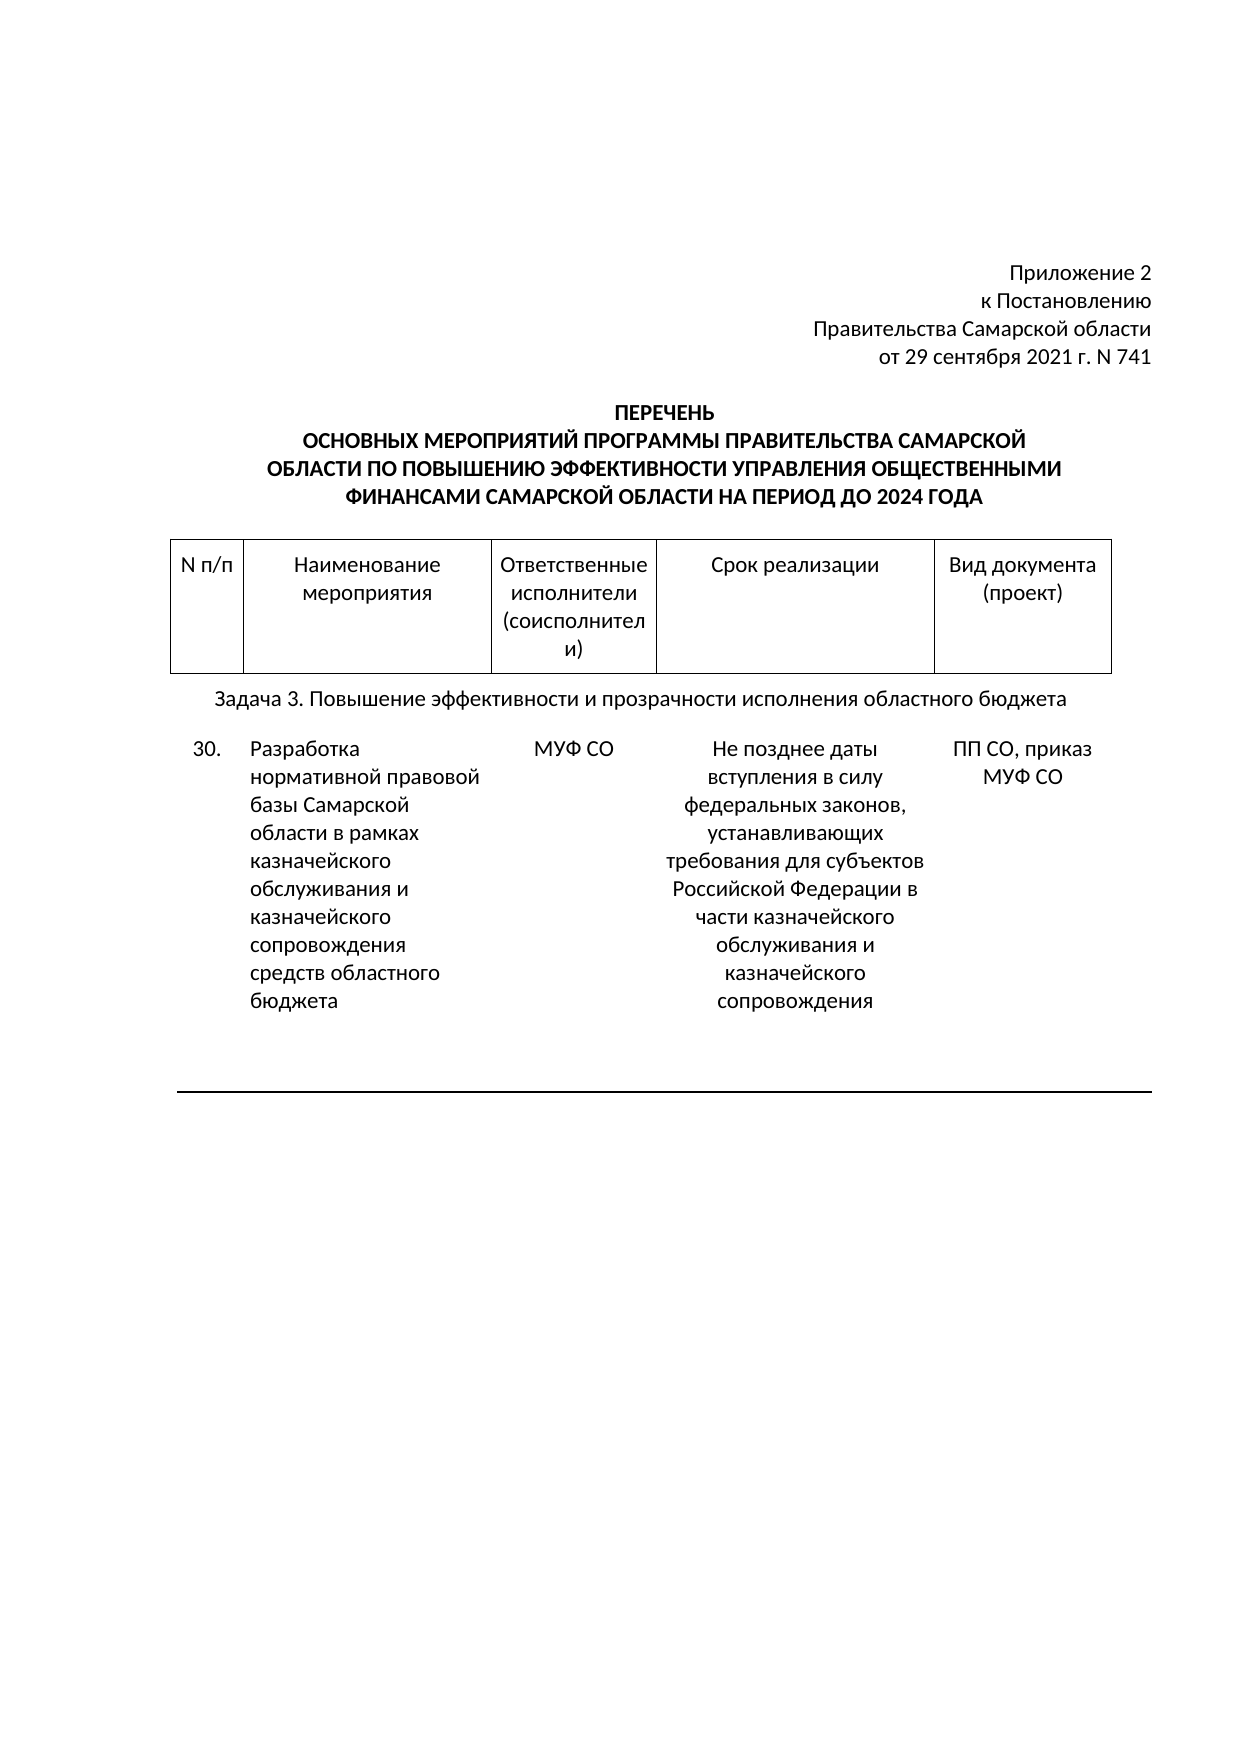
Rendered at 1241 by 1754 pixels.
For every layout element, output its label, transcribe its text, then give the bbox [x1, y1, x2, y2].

text к Постановлению [177, 286, 1152, 314]
title ОБЛАСТИ ПО ПОВЫШЕНИЮ ЭФФЕКТИВНОСТИ УПРАВЛЕНИЯ ОБЩЕСТВЕННЫМИ [177, 454, 1152, 482]
table_cell Не позднее даты вступления в силу федеральных законов, устанавливающих требования для субъектов Российской Федерации в части казначейского обслуживания и казначейского сопровождения [656, 723, 934, 1024]
text Приложение 2 [177, 258, 1152, 286]
table_header N п/п [171, 540, 243, 673]
title ПЕРЕЧЕНЬ [177, 398, 1152, 426]
text Правительства Самарской области [177, 314, 1152, 342]
table_header Вид документа (проект) [935, 540, 1111, 673]
title ФИНАНСАМИ САМАРСКОЙ ОБЛАСТИ НА ПЕРИОД ДО 2024 ГОДА [177, 482, 1152, 510]
table_cell МУФ СО [491, 723, 656, 1024]
table_header Срок реализации [657, 540, 934, 673]
text от 29 сентября 2021 г. N 741 [177, 342, 1152, 370]
table_header Ответственные исполнители (соисполнители) [492, 540, 656, 673]
table_cell ПП СО, приказ МУФ СО [934, 723, 1111, 1024]
table_cell Разработка нормативной правовой базы Самарской области в рамках казначейского обслуживания и казначейского сопровождения средств областного бюджета [243, 723, 491, 1024]
title ОСНОВНЫХ МЕРОПРИЯТИЙ ПРОГРАММЫ ПРАВИТЕЛЬСТВА САМАРСКОЙ [177, 426, 1152, 454]
table_cell 30. [171, 723, 243, 1024]
table_cell Задача 3. Повышение эффективности и прозрачности исполнения областного бюджета [171, 674, 1111, 723]
table_header Наименование мероприятия [244, 540, 491, 673]
